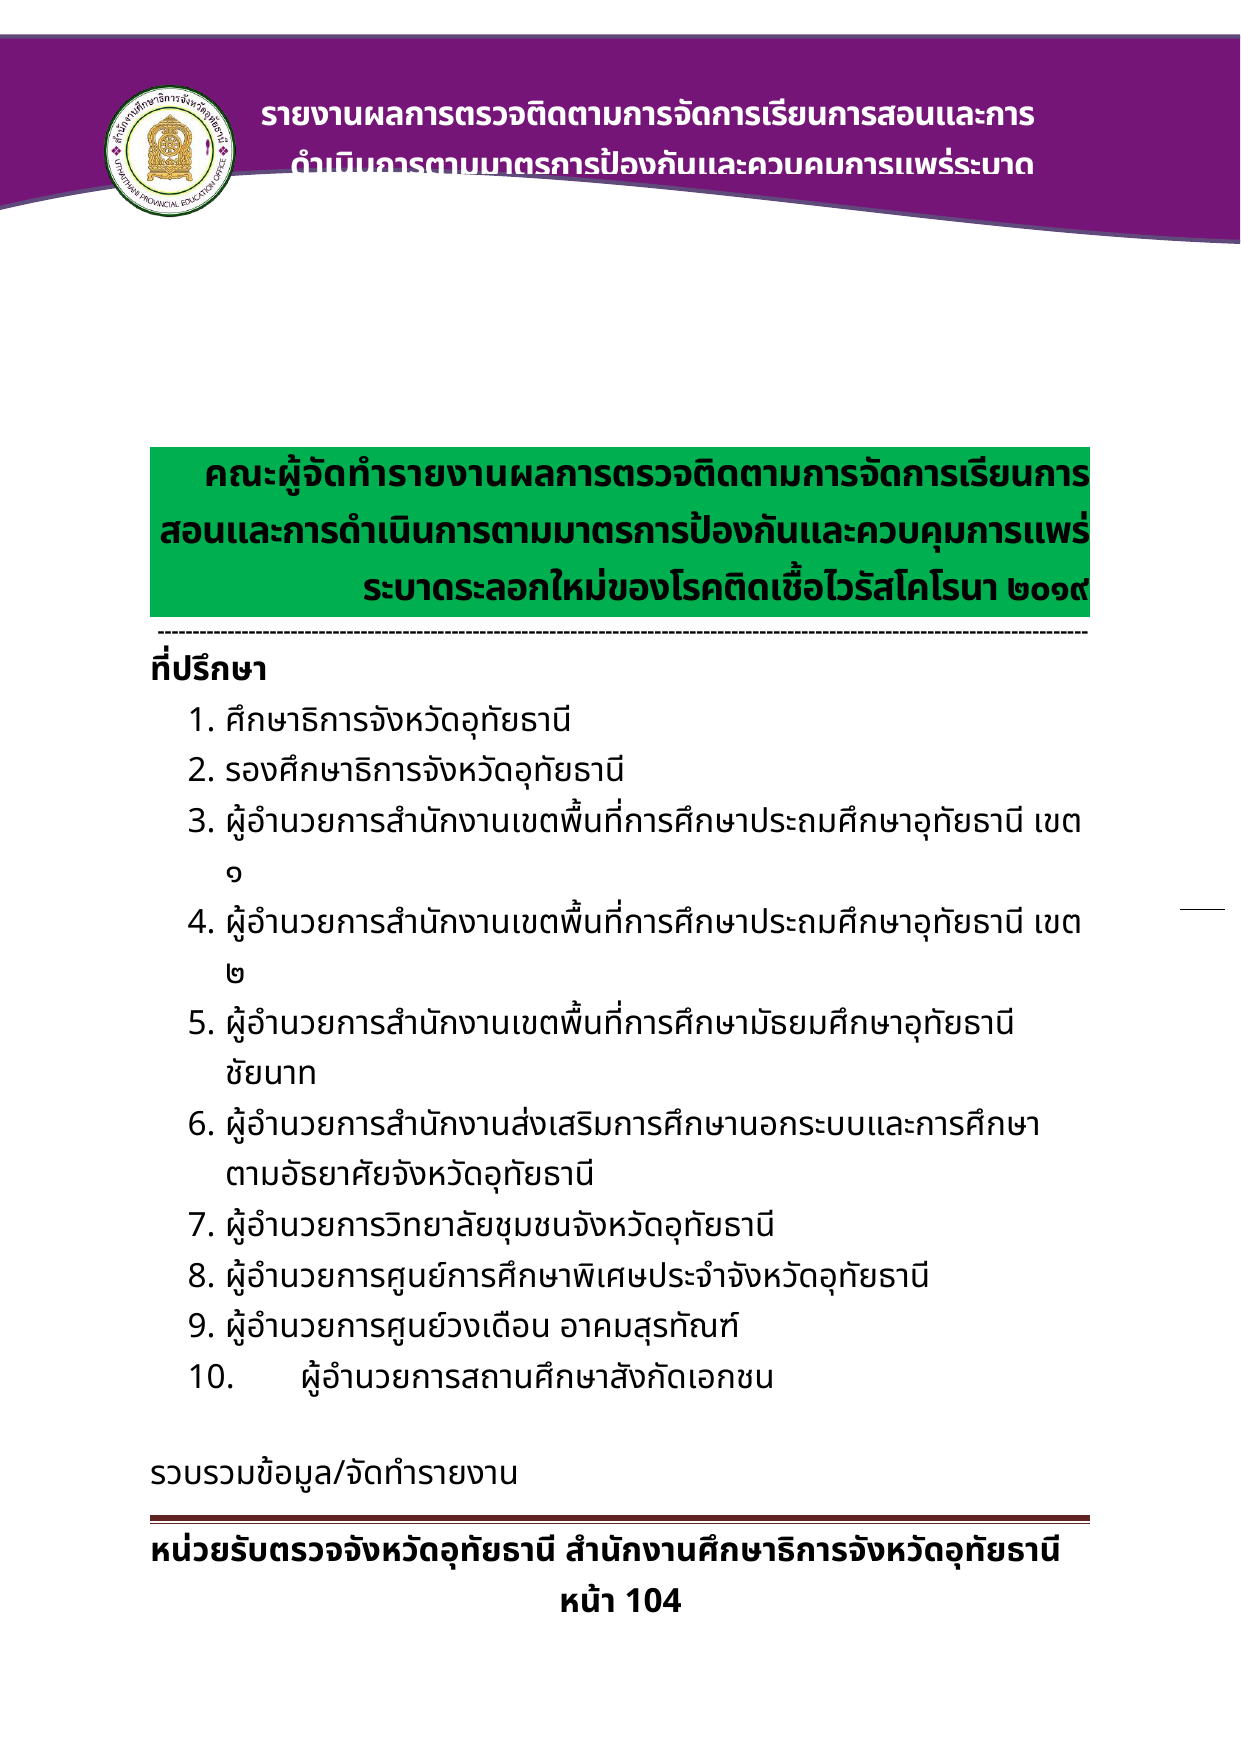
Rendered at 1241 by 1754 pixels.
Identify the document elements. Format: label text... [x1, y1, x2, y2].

list ผู้อำนวยการศูนย์การศึกษาพิเศษประจำจังหวัดอุทัยธานี [187, 1251, 1090, 1302]
list ผู้อำนวยการสถานศึกษาสังกัดเอกชน [187, 1353, 1090, 1403]
list ศึกษาธิการจังหวัดอุทัยธานี [187, 695, 1090, 746]
picture [101, 82, 238, 219]
list ผู้อำนวยการวิทยาลัยชุมชนจังหวัดอุทัยธานี [187, 1201, 1090, 1251]
list ผู้อำนวยการสำนักงานเขตพื้นที่การศึกษามัธยมศึกษาอุทัยธานี ชัยนาท [187, 999, 1090, 1100]
list ผู้อำนวยการสำนักงานเขตพื้นที่การศึกษาประถมศึกษาอุทัยธานี เขต ๑ [187, 797, 1090, 898]
text ที่ปรึกษา [150, 645, 1090, 695]
list ผู้อำนวยการสำนักงานเขตพื้นที่การศึกษาประถมศึกษาอุทัยธานี เขต ๒ [187, 898, 1090, 999]
list ผู้อำนวยการศูนย์วงเดือน อาคมสุรทัณฑ์ [187, 1302, 1090, 1353]
text คณะผู้จัดทำรายงานผลการตรวจติดตามการจัดการเรียนการสอนและการดำเนินการตามมาตรการป้องกันและควบคุมการแพร่ระบาดระลอกใหม่ของโรคติดเชื้อไวรัสโคโรนา ๒๐๑๙ [150, 447, 1090, 617]
text รวบรวมข้อมูล/จัดทำรายงาน [150, 1449, 1090, 1499]
list รองศึกษาธิการจังหวัดอุทัยธานี [187, 746, 1090, 797]
text ------------------------------------------------------------------------------------------------------------------------------------- [150, 617, 1090, 645]
list ผู้อำนวยการสำนักงานส่งเสริมการศึกษานอกระบบและการศึกษาตามอัธยาศัยจังหวัดอุทัยธานี [187, 1100, 1090, 1201]
